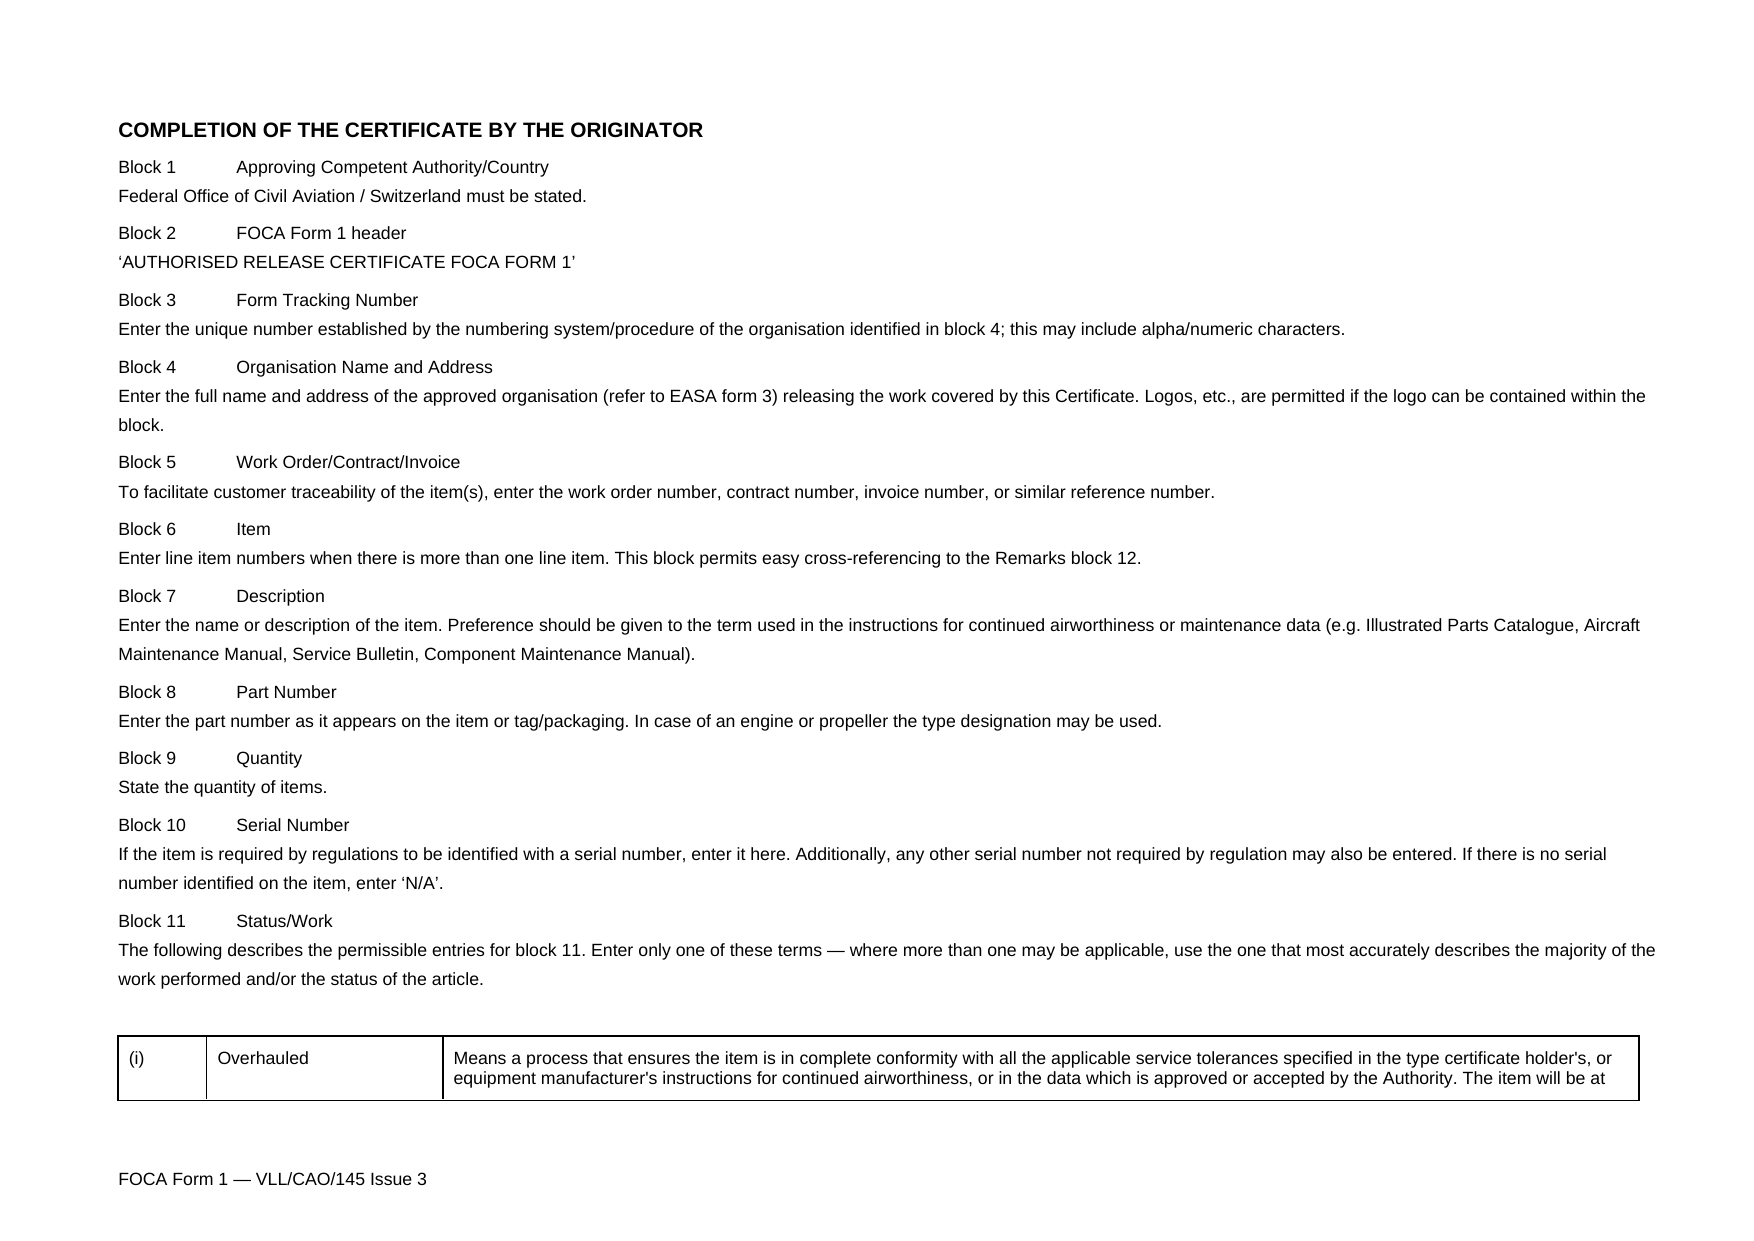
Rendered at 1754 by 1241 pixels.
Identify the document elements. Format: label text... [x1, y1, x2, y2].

text Block 7 Description Enter the name or description of the item. Preference should be given to the term used in the instructions for continued airworthiness or maintenance data (e.g. Illustrated Parts Catalogue, Aircraft Maintenance Manual, Service Bulletin, Component Maintenance Manual). [118, 577, 1665, 664]
text Block 3 Form Tracking Number Enter the unique number established by the numbering system/procedure of the organisation identified in block 4; this may include alpha/numeric characters. [118, 281, 1665, 339]
text Block 10 Serial Number If the item is required by regulations to be identified with a serial number, enter it here. Additionally, any other serial number not required by regulation may also be entered. If there is no serial number identified on the item, enter ‘N/A’. [118, 806, 1665, 893]
text Block 5 Work Order/Contract/Invoice To facilitate customer traceability of the item(s), enter the work order number, contract number, invoice number, or similar reference number. [118, 443, 1665, 502]
table_header (i) [119, 1037, 206, 1099]
text Block 4 Organisation Name and Address Enter the full name and address of the approved organisation (refer to EASA form 3) releasing the work covered by this Certificate. Logos, etc., are permitted if the logo can be contained within the block. [118, 348, 1665, 435]
text COMPLETION OF THE CERTIFICATE BY THE ORIGINATOR [118, 118, 1665, 142]
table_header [444, 1037, 1638, 1099]
text Block 2 FOCA Form 1 header ‘AUTHORISED RELEASE CERTIFICATE FOCA FORM 1’ [118, 214, 1665, 273]
text Block 8 Part Number Enter the part number as it appears on the item or tag/packaging. In case of an engine or propeller the type designation may be used. [118, 673, 1665, 731]
table_header Overhauled [207, 1037, 442, 1099]
text Block 6 Item Enter line item numbers when there is more than one line item. This block permits easy cross-referencing to the Remarks block 12. [118, 510, 1665, 568]
text Block 1 Approving Competent Authority/Country Federal Office of Civil Aviation / Switzerland must be stated. [118, 148, 1665, 206]
text Block 9 Quantity State the quantity of items. [118, 739, 1665, 798]
text Block 11 Status/Work The following describes the permissible entries for block 11. Enter only one of these terms — where more than one may be applicable, use the one that most accurately describes the majority of the work performed and/or the status of the article. [118, 902, 1665, 989]
